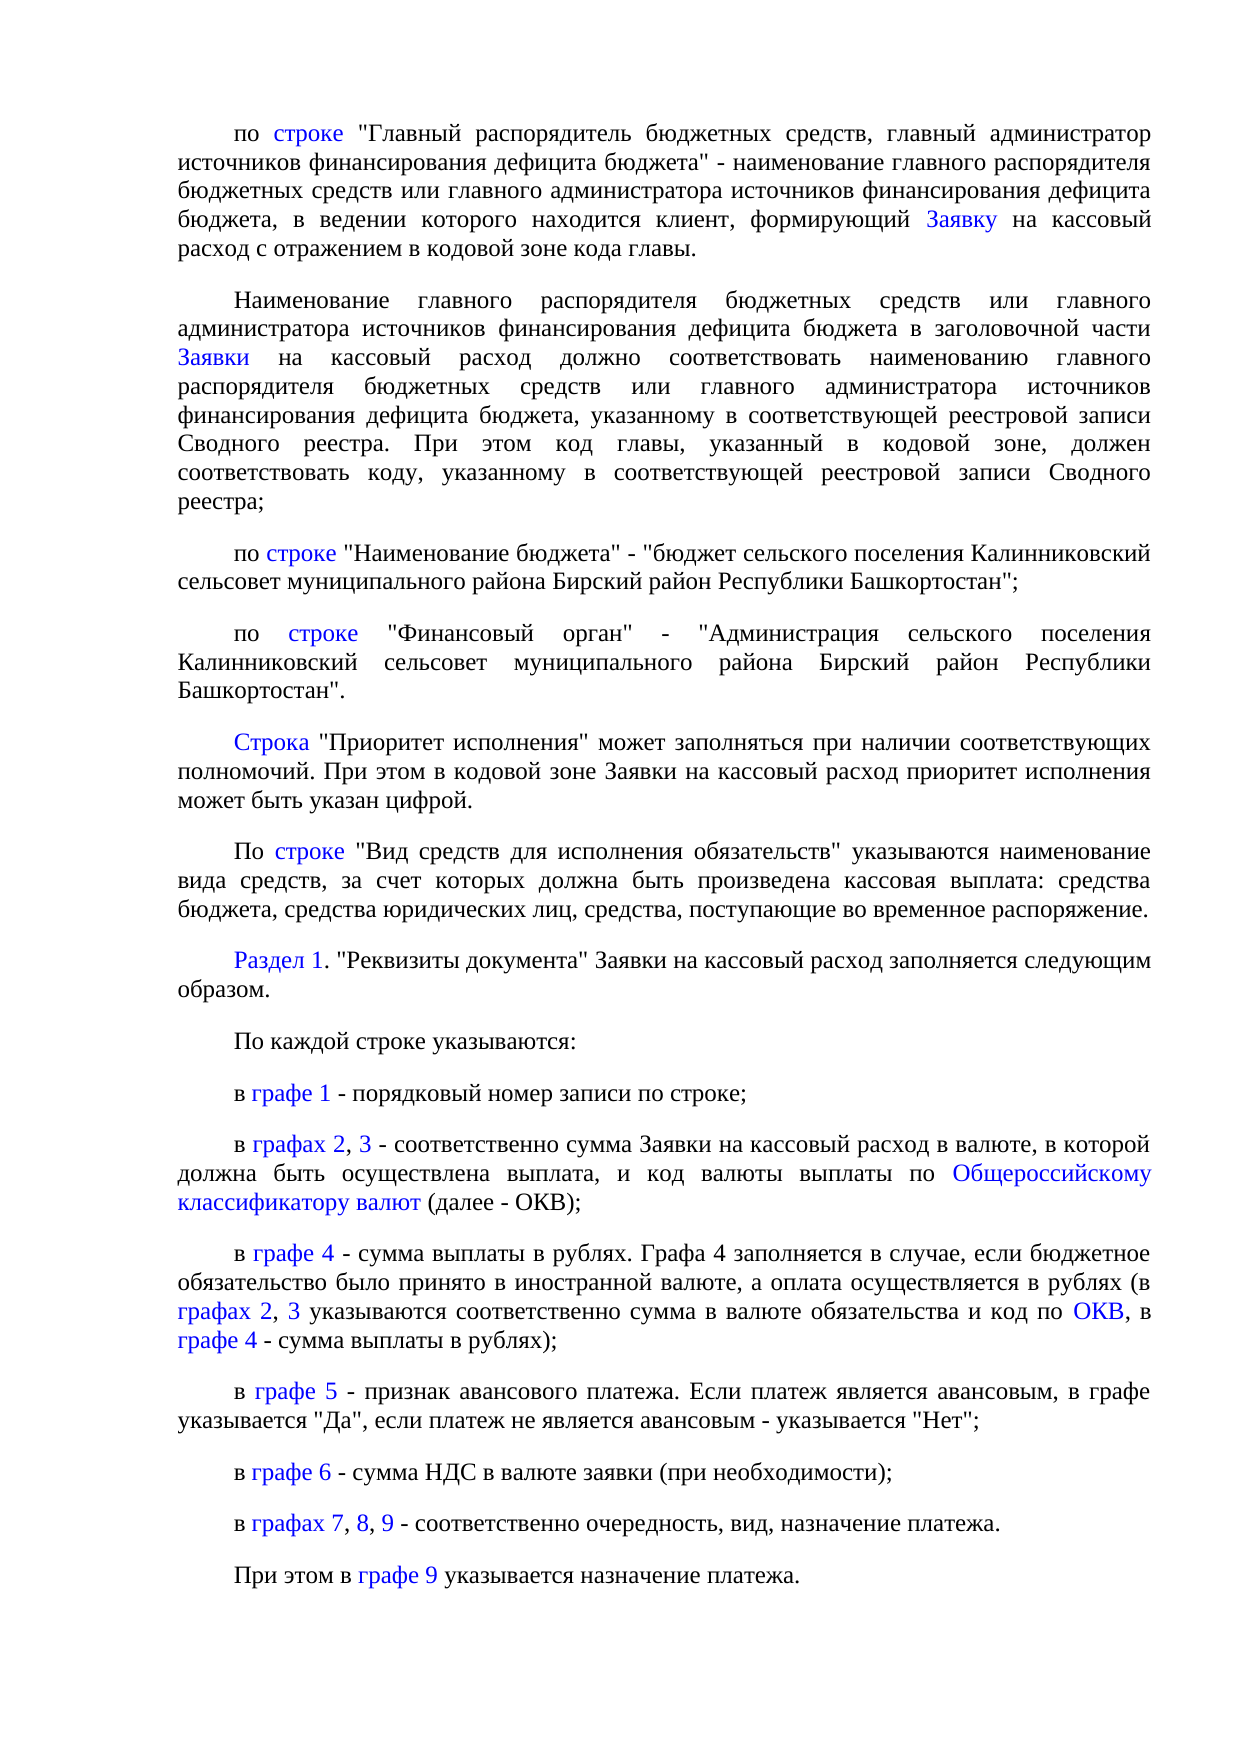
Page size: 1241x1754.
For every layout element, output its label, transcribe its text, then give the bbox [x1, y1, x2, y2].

text в графе 4 - сумма выплаты в рублях. Графа 4 заполняется в случае, если бюджетное обязательство было принято в иностранной валюте, а оплата осуществляется в рублях (в графах 2, 3 указываются соответственно сумма в валюте обязательства и код по ОКВ, в графе 4 - сумма выплаты в рублях); [177, 1238, 1152, 1353]
text Строка "Приоритет исполнения" может заполняться при наличии соответствующих полномочий. При этом в кодовой зоне Заявки на кассовый расход приоритет исполнения может быть указан цифрой. [177, 727, 1152, 813]
text По строке "Вид средств для исполнения обязательств" указываются наименование вида средств, за счет которых должна быть произведена кассовая выплата: средства бюджета, средства юридических лиц, средства, поступающие во временное распоряжение. [177, 836, 1152, 923]
text При этом в графе 9 указывается назначение платежа. [177, 1560, 1152, 1589]
text Раздел 1. "Реквизиты документа" Заявки на кассовый расход заполняется следующим образом. [177, 946, 1152, 1003]
text в графе 6 - сумма НДС в валюте заявки (при необходимости); [177, 1457, 1152, 1486]
text по строке "Главный распорядитель бюджетных средств, главный администратор источников финансирования дефицита бюджета" - наименование главного распорядителя бюджетных средств или главного администратора источников финансирования дефицита бюджета, в ведении которого находится клиент, формирующий Заявку на кассовый расход с отражением в кодовой зоне кода главы. [177, 118, 1152, 262]
text Наименование главного распорядителя бюджетных средств или главного администратора источников финансирования дефицита бюджета в заголовочной части Заявки на кассовый расход должно соответствовать наименованию главного распорядителя бюджетных средств или главного администратора источников финансирования дефицита бюджета, указанному в соответствующей реестровой записи Сводного реестра. При этом код главы, указанный в кодовой зоне, должен соответствовать коду, указанному в соответствующей реестровой записи Сводного реестра; [177, 285, 1152, 515]
text по строке "Финансовый орган" - "Администрация сельского поселения Калинниковский сельсовет муниципального района Бирский район Республики Башкортостан". [177, 618, 1152, 704]
text в графе 5 - признак авансового платежа. Если платеж является авансовым, в графе указывается "Да", если платеж не является авансовым - указывается "Нет"; [177, 1376, 1152, 1434]
text в графах 2, 3 - соответственно сумма Заявки на кассовый расход в валюте, в которой должна быть осуществлена выплата, и код валюты выплаты по Общероссийскому классификатору валют (далее - ОКВ); [177, 1129, 1152, 1216]
text в графах 7, 8, 9 - соответственно очередность, вид, назначение платежа. [177, 1508, 1152, 1537]
text по строке "Наименование бюджета" - "бюджет сельского поселения Калинниковский сельсовет муниципального района Бирский район Республики Башкортостан"; [177, 538, 1152, 595]
text По каждой строке указываются: [177, 1026, 1152, 1055]
text в графе 1 - порядковый номер записи по строке; [177, 1078, 1152, 1106]
